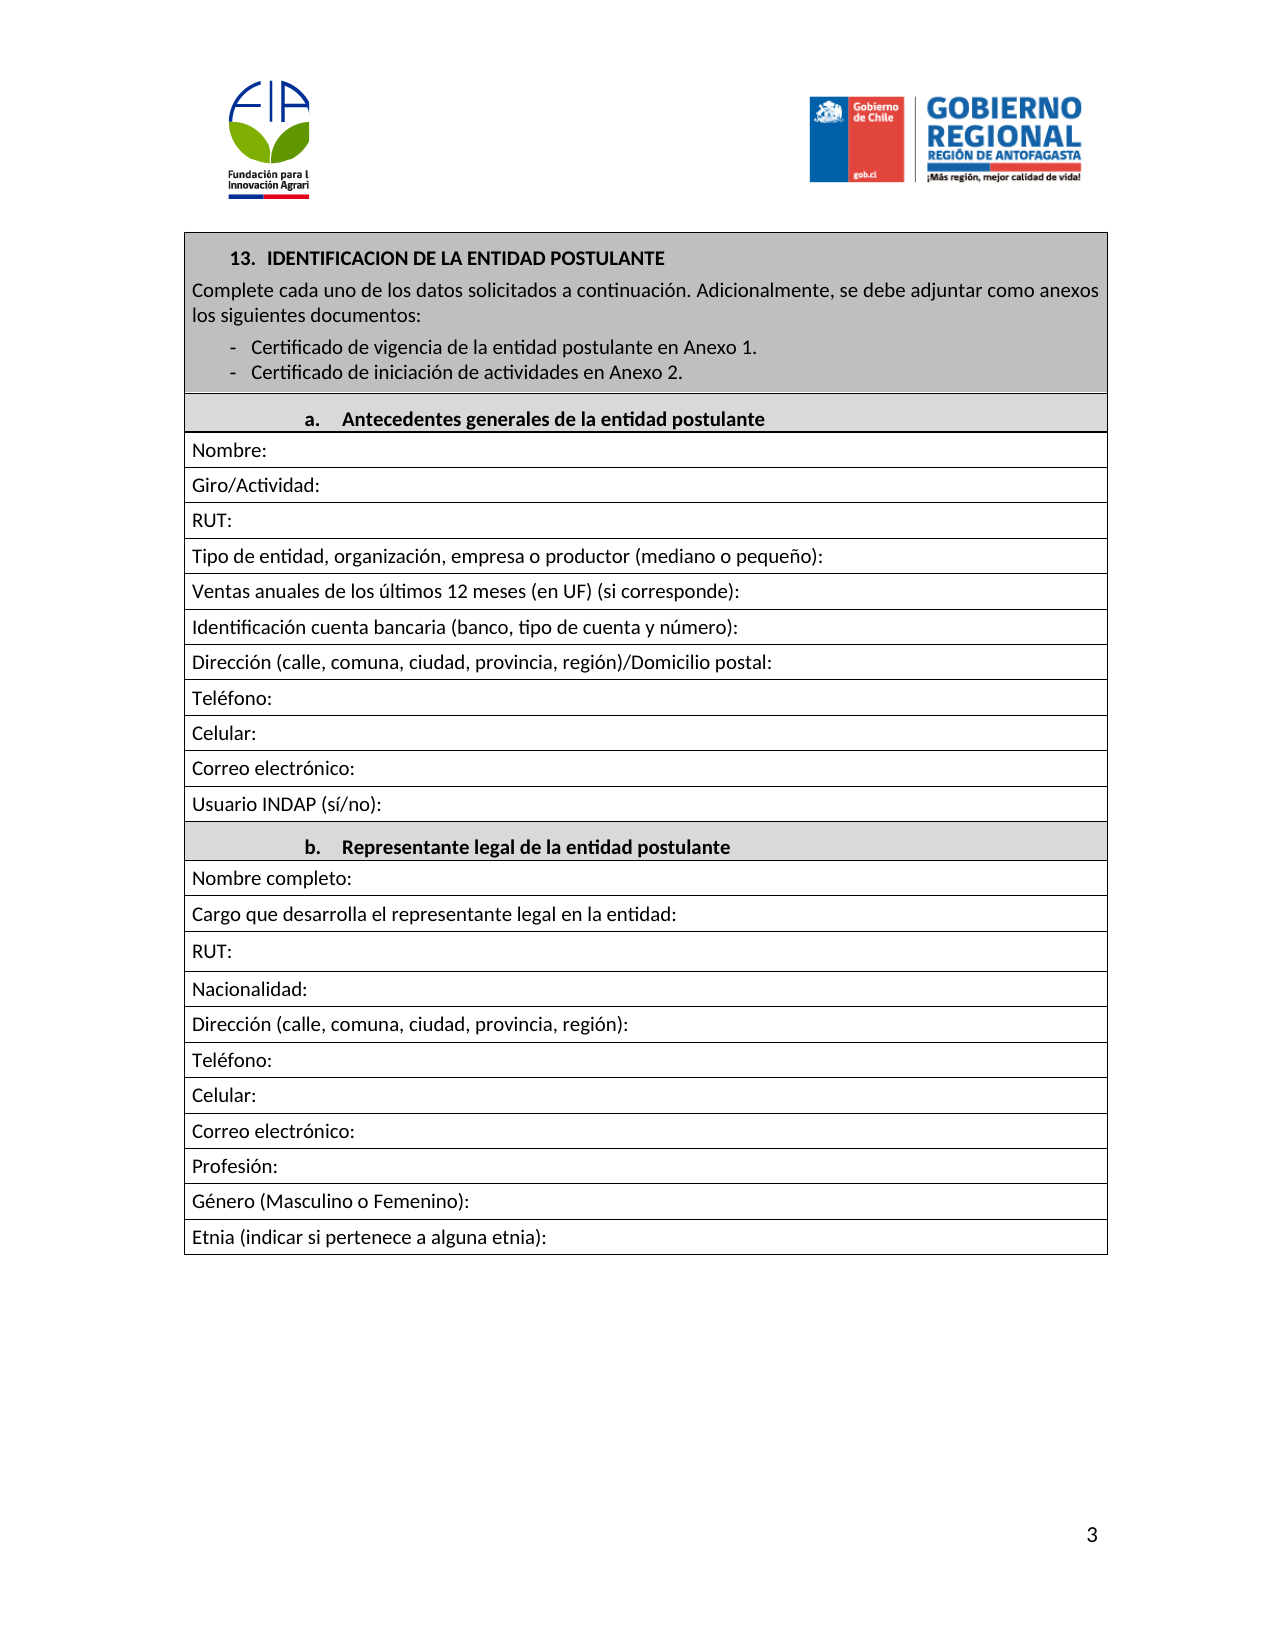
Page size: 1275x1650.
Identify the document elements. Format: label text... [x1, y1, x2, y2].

table_cell Representante legal de la entidad postulante [185, 822, 1107, 860]
table_cell Nombre: [185, 433, 1107, 467]
table_cell Giro/Actividad: [185, 468, 1107, 502]
table_cell Nacionalidad: [185, 972, 1107, 1006]
table_cell Ventas anuales de los últimos 12 meses (en UF) (si corresponde): [185, 574, 1107, 608]
table_cell Dirección (calle, comuna, ciudad, provincia, región): [185, 1007, 1107, 1042]
table_cell Nombre completo: [185, 861, 1107, 895]
table_cell Dirección (calle, comuna, ciudad, provincia, región)/Domicilio postal: [185, 645, 1107, 679]
table_cell RUT: [185, 932, 1107, 971]
table_cell Antecedentes generales de la entidad postulante [185, 394, 1107, 431]
table_cell Tipo de entidad, organización, empresa o productor (mediano o pequeño): [185, 539, 1107, 573]
table_cell IDENTIFICACION DE LA ENTIDAD POSTULANTE Complete cada uno de los datos solicitados a continuación. Adicionalmente, se debe adjuntar como anexos los siguientes documentos: Certificado de vigencia de la entidad postulante en Anexo 1. Certificado de iniciación de actividades en Anexo 2. [185, 233, 1107, 392]
table_cell Correo electrónico: [185, 1114, 1107, 1148]
table_cell Correo electrónico: [185, 751, 1107, 786]
table_cell RUT: [185, 503, 1107, 538]
table_cell Usuario INDAP (sí/no): [185, 787, 1107, 821]
table_cell Profesión: [185, 1149, 1107, 1183]
table_cell Teléfono: [185, 1043, 1107, 1077]
table_cell Teléfono: [185, 680, 1107, 715]
table_cell Cargo que desarrolla el representante legal en la entidad: [185, 896, 1107, 931]
table_cell Etnia (indicar si pertenece a alguna etnia): [185, 1220, 1107, 1254]
table_cell Celular: [185, 716, 1107, 750]
table_cell Identificación cuenta bancaria (banco, tipo de cuenta y número): [185, 610, 1107, 644]
table_cell Celular: [185, 1078, 1107, 1112]
picture [227, 78, 309, 198]
picture [790, 81, 1094, 197]
table_cell Género (Masculino o Femenino): [185, 1184, 1107, 1219]
